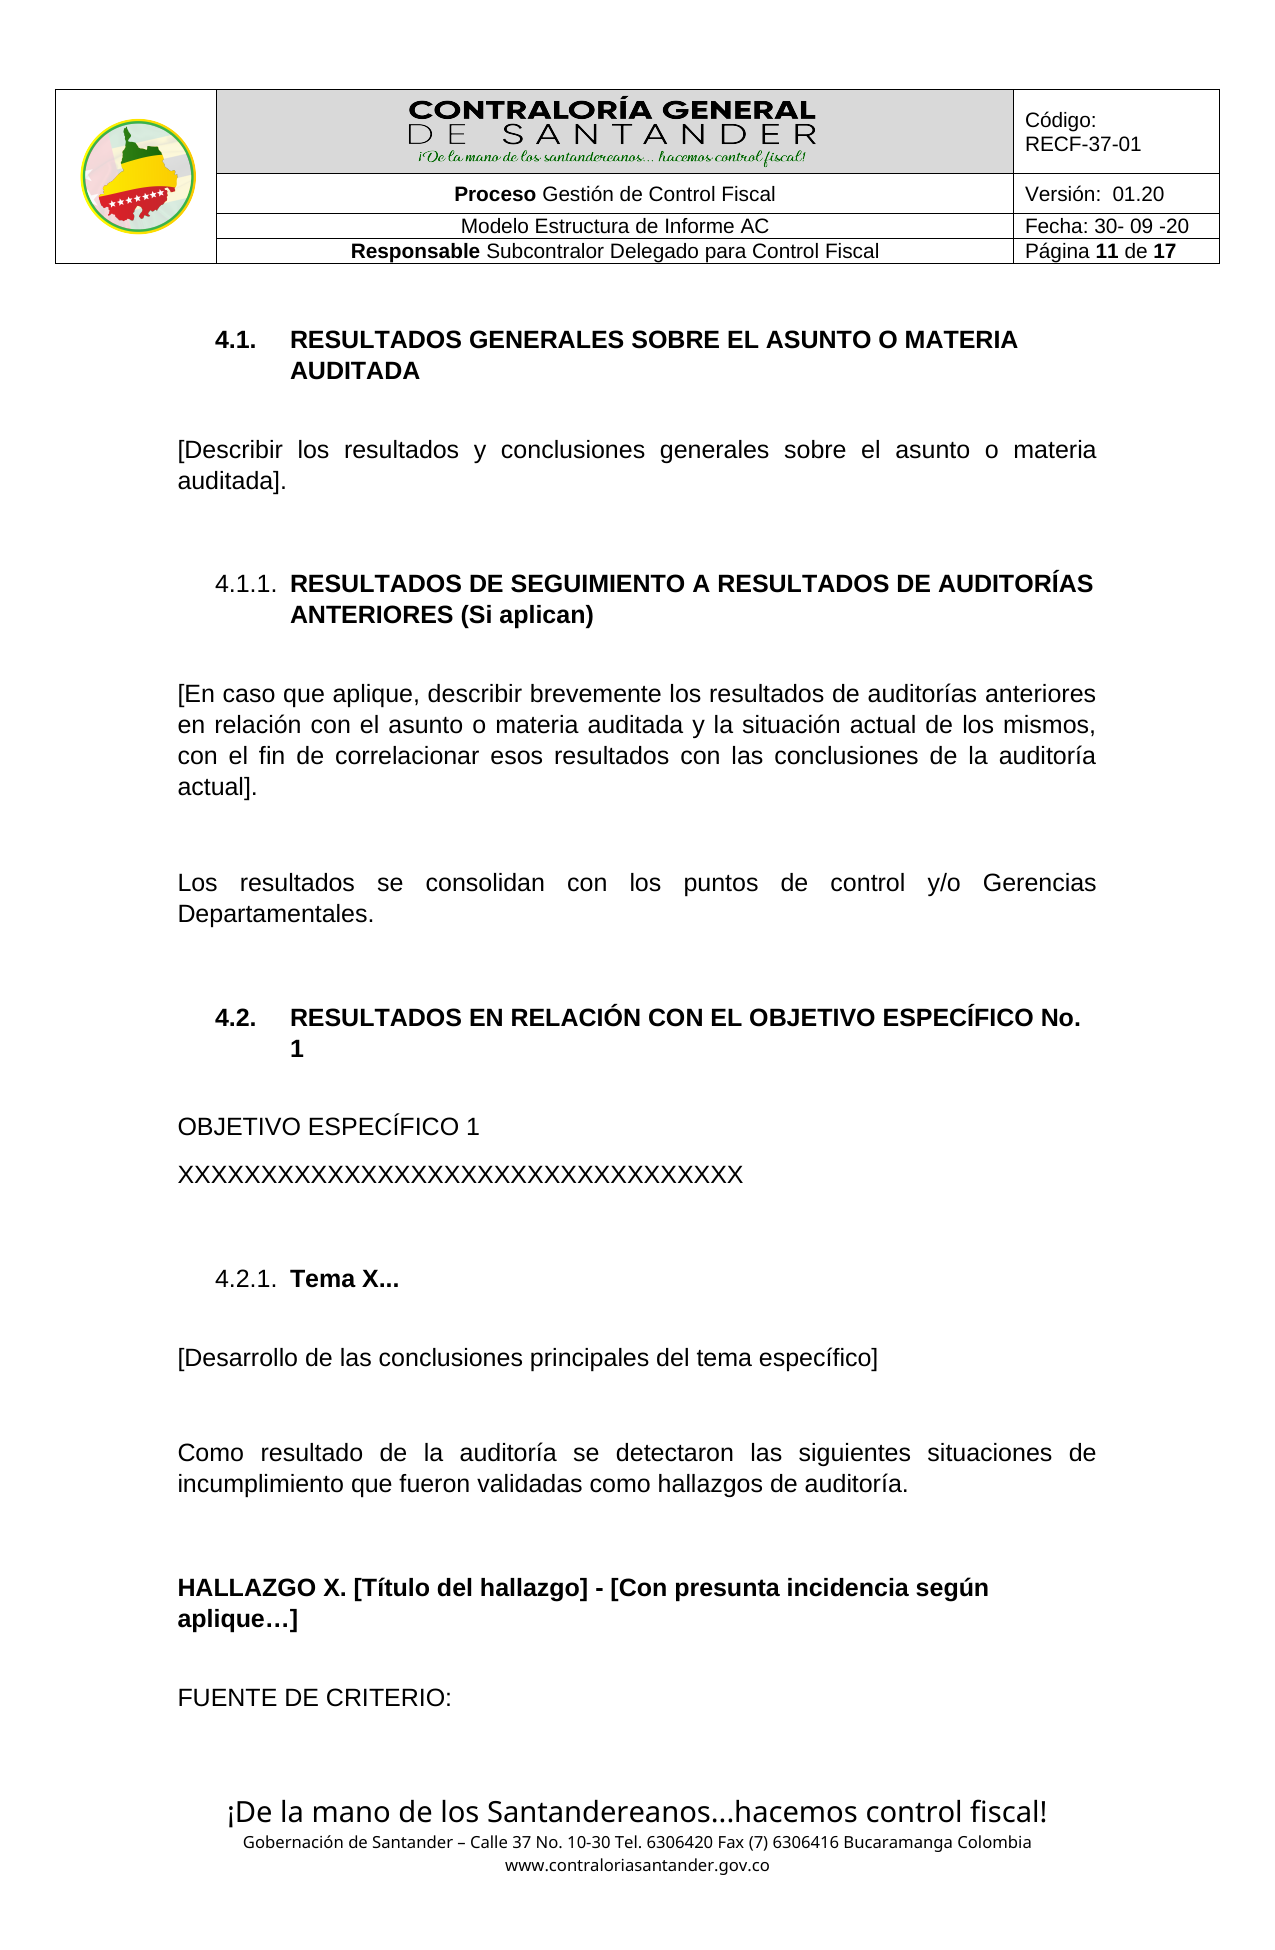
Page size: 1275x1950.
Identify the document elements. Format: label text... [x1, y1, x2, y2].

subtitle RESULTADOS DE SEGUIMIENTO A RESULTADOS DE AUDITORÍAS ANTERIORES (Si aplican) [215, 569, 1098, 629]
picture [405, 90, 825, 173]
text Como resultado de la auditoría se detectaron las siguientes situaciones de incumplimiento que fueron validadas como hallazgos de auditoría. [177, 1438, 1098, 1498]
subtitle RESULTADOS EN RELACIÓN CON EL OBJETIVO ESPECÍFICO No. 1 [215, 1003, 1098, 1062]
text [En caso que aplique, describir brevemente los resultados de auditorías anteriores en relación con el asunto o materia auditada y la situación actual de los mismos, con el fin de correlacionar esos resultados con las conclusiones de la auditoría actual]. [177, 679, 1098, 801]
subtitle RESULTADOS GENERALES SOBRE EL ASUNTO O MATERIA AUDITADA [215, 325, 1098, 385]
text Los resultados se consolidan con los puntos de control y/o Gerencias Departamentales. [177, 868, 1098, 928]
text XXXXXXXXXXXXXXXXXXXXXXXXXXXXXXXXXX [177, 1160, 1098, 1189]
text [Describir los resultados y conclusiones generales sobre el asunto o materia auditada]. [177, 435, 1098, 494]
subtitle Tema X... [215, 1264, 1098, 1293]
text OBJETIVO ESPECÍFICO 1 [177, 1112, 1098, 1141]
subtitle HALLAZGO X. [Título del hallazgo] - [Con presunta incidencia según aplique…] [177, 1573, 1098, 1633]
text FUENTE DE CRITERIO: [177, 1683, 1098, 1711]
text [Desarrollo de las conclusiones principales del tema específico] [177, 1343, 1098, 1371]
picture [74, 113, 198, 239]
